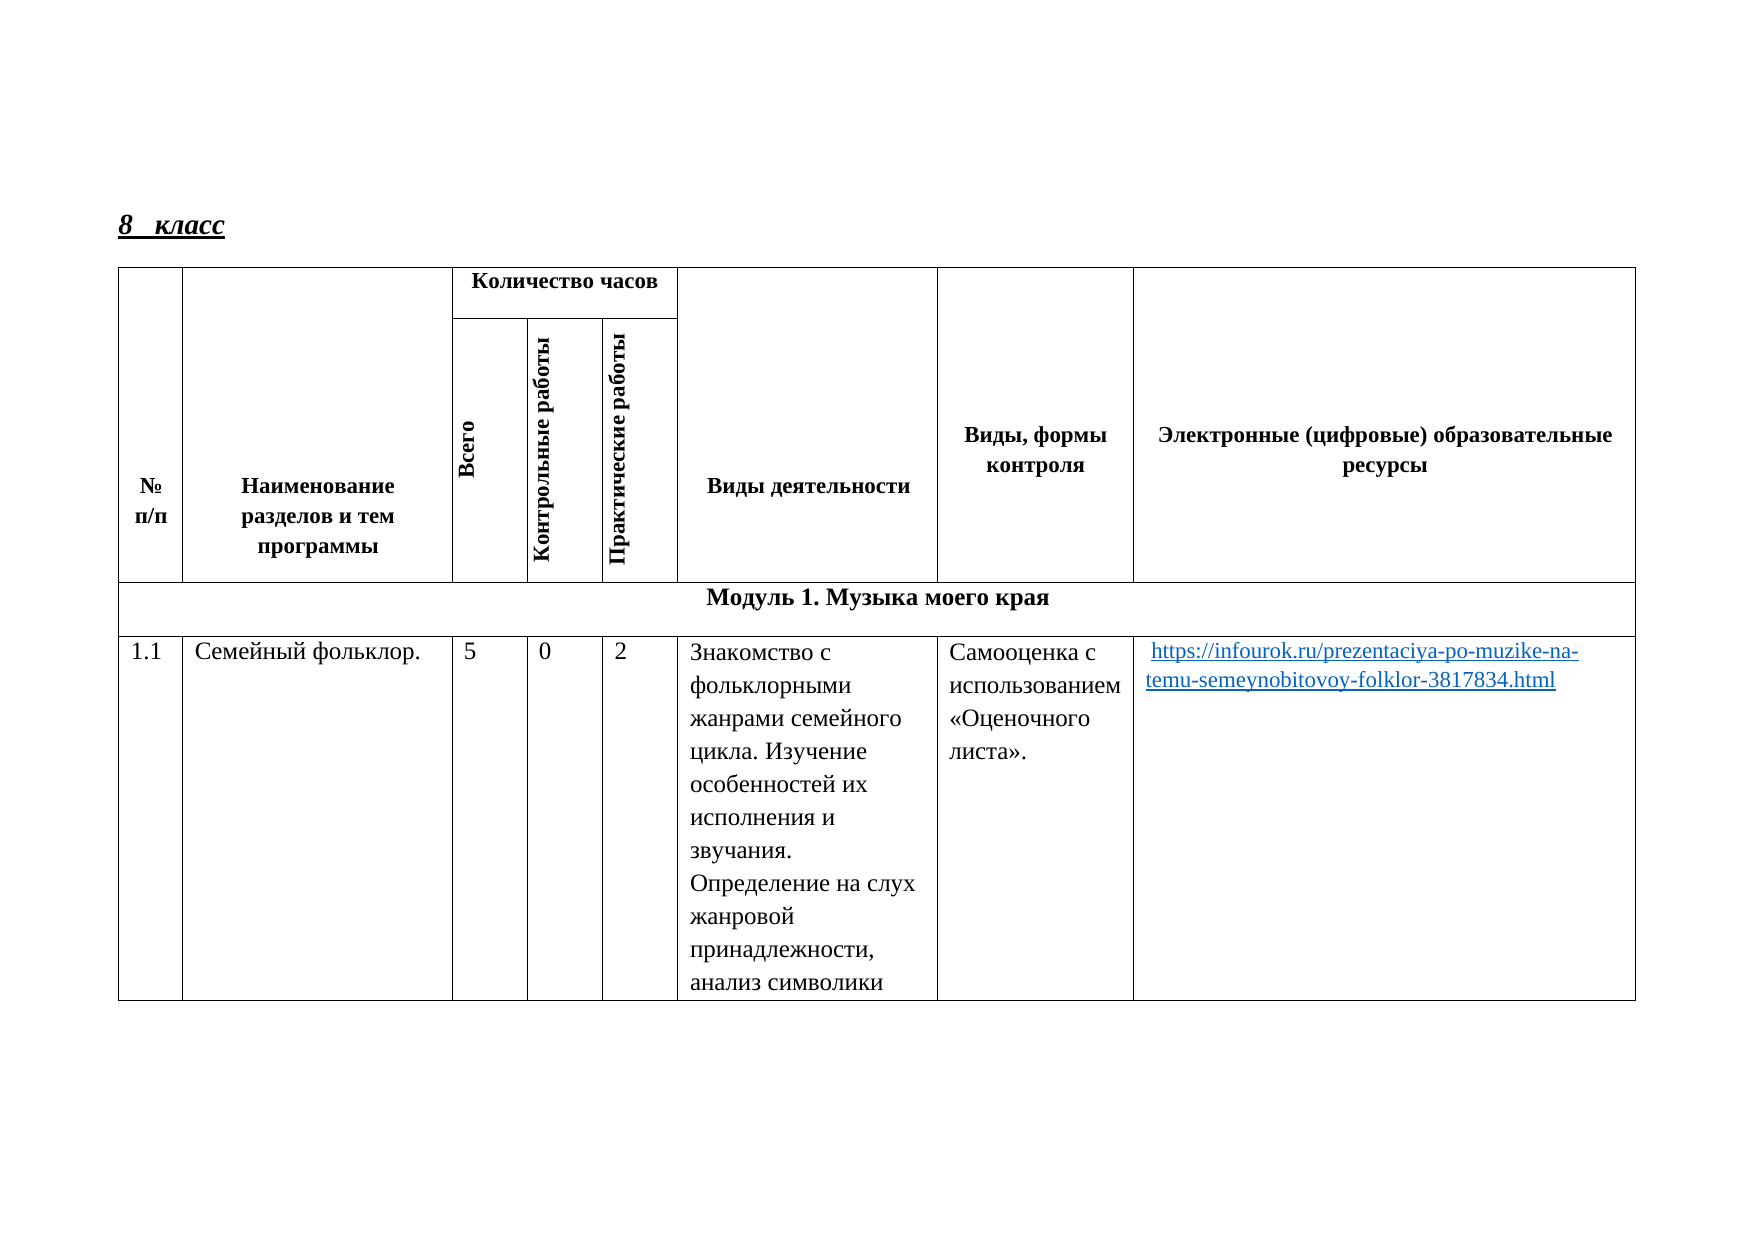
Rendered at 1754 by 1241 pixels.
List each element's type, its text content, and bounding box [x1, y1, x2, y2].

table_cell 1.1 [119, 637, 182, 1000]
table_cell 5 [453, 637, 527, 1000]
text 8_ класс [118, 207, 1648, 241]
table_header Наименование разделов и тем программы [183, 268, 452, 582]
table_header № п/п [119, 268, 182, 582]
table_cell Модуль 1. Музыка моего края [119, 583, 1635, 636]
table_cell Контрольные работы [528, 319, 602, 582]
table_cell Самооценка с использованием «Оценочного листа». [938, 637, 1133, 1000]
table_header Количество часов [453, 268, 677, 318]
table_cell Семейный фольклор. [183, 637, 452, 1000]
table_header Виды, формы контроля [938, 268, 1133, 582]
table_cell Всего [453, 319, 527, 582]
table_cell Знакомство с фольклорными жанрами семейного цикла. Изучение особенностей их исполнения и звучания. Определение на слух жанровой принадлежности, анализ символики [678, 637, 937, 1000]
table_header Электронные (цифровые) образовательные ресурсы [1134, 268, 1635, 582]
table_cell 2 [603, 637, 677, 1000]
table_cell Практические работы [603, 319, 677, 582]
table_cell 0 [528, 637, 602, 1000]
table_cell https://infourok.ru/prezentaciya-po-muzike-na- temu-semeynobitovoy-folklor-3817834.html [1134, 637, 1635, 1000]
table_header Виды деятельности [678, 268, 937, 582]
